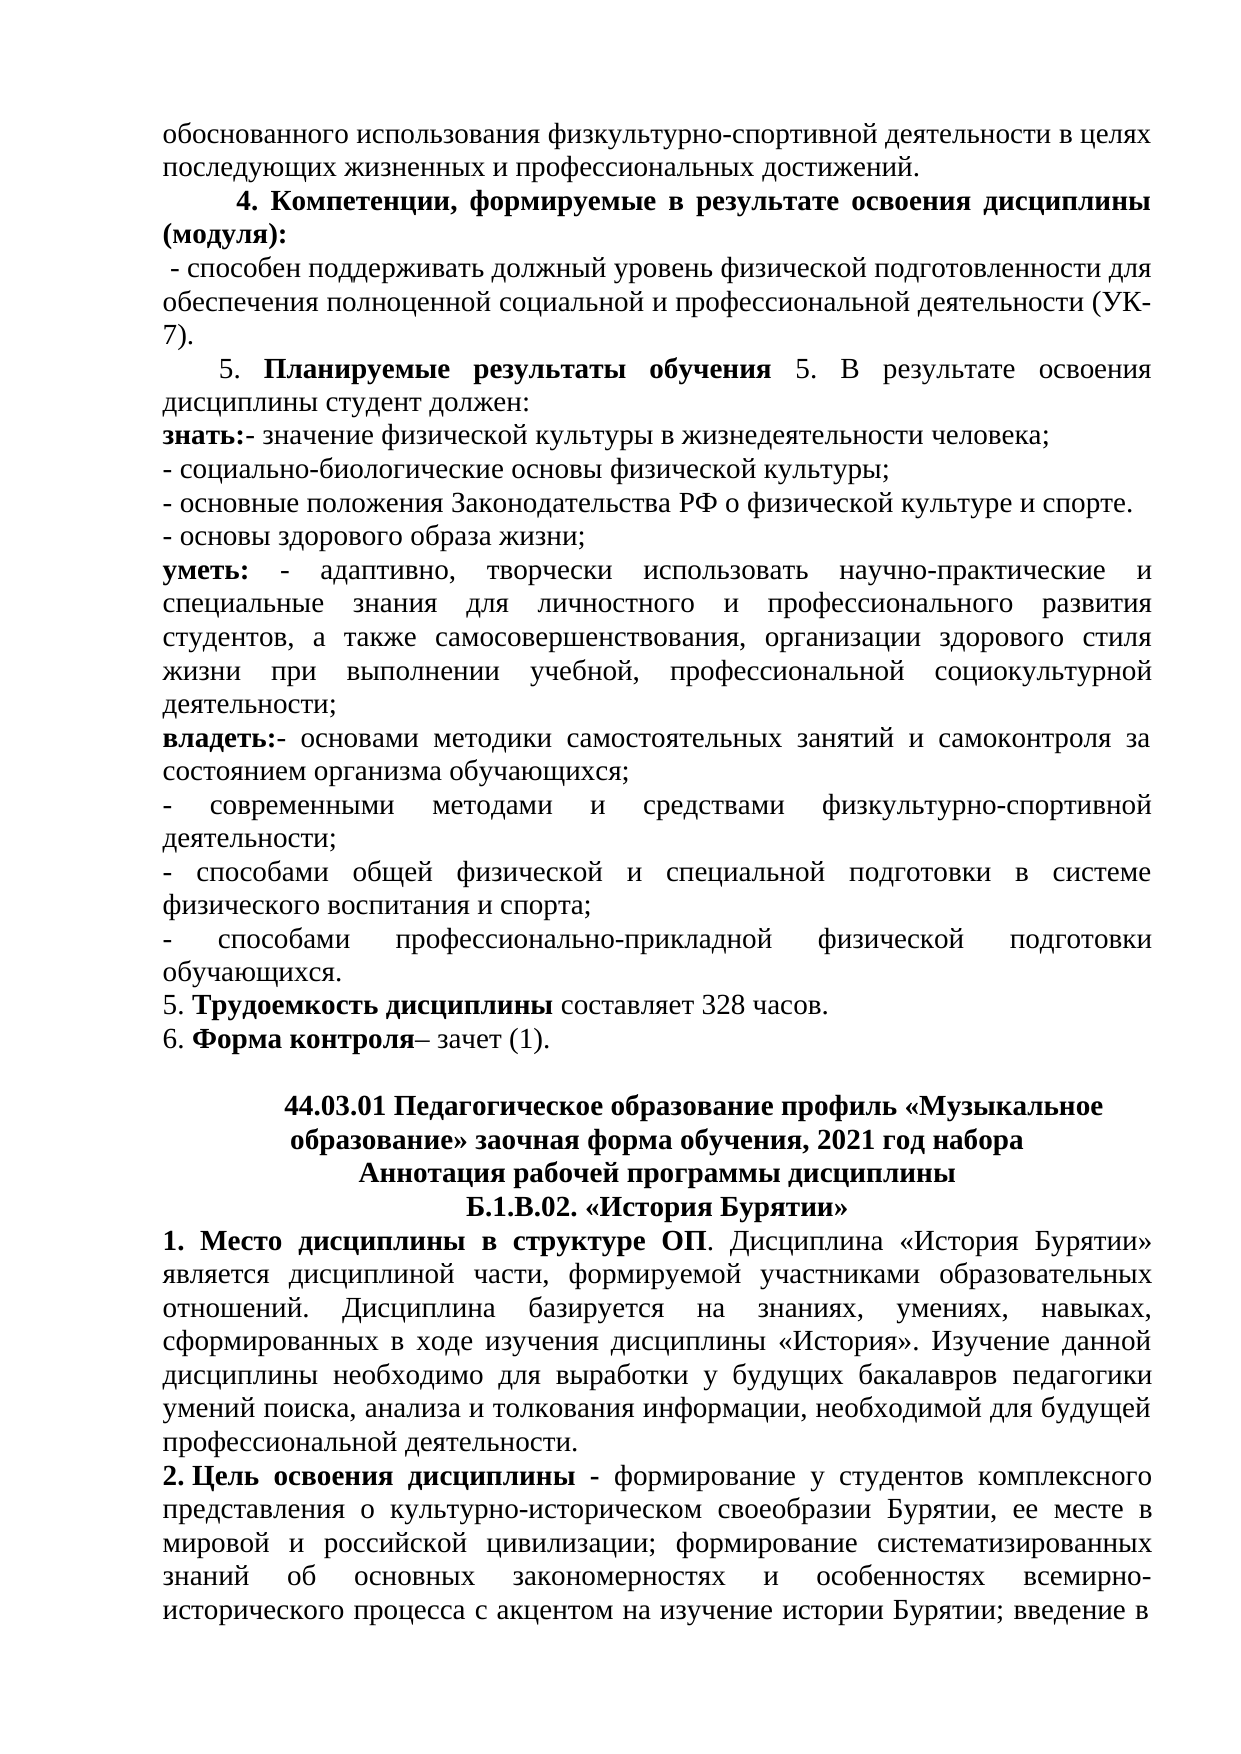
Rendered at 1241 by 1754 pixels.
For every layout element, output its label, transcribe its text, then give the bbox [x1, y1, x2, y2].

subtitle 44.03.01 Педагогическое образование профиль «Музыкальное образование» заочная форма обучения, 2021 год набора [284, 1088, 1103, 1156]
text владеть:- основами методики самостоятельных занятий и самоконтроля за состоянием организма обучающихся; [162, 720, 1151, 787]
list способами профессионально-прикладной физической подготовки обучающихся. [162, 921, 1152, 988]
list Место дисциплины в структуре ОП. Дисциплина «История Бурятии» является дисциплиной части, формируемой участниками образовательных отношений. Дисциплина базируется на знаниях, умениях, навыках, сформированных в ходе изучения дисциплины «История». Изучение данной дисциплины необходимо для выработки у будущих бакалавров педагогики умений поиска, анализа и толкования информации, необходимой для будущей профессиональной деятельности. [162, 1223, 1152, 1457]
list Цель освоения дисциплины - формирование у студентов комплексного представления о культурно-историческом своеобразии Бурятии, ее месте в мировой и российской цивилизации; формирование систематизированных знаний об основных закономерностях и особенностях всемирно- исторического процесса с акцентом на изучение истории Бурятии; введение в [162, 1458, 1152, 1625]
text обоснованного использования физкультурно-спортивной деятельности в целях последующих жизненных и профессиональных достижений. [162, 116, 1152, 183]
list способами общей физической и специальной подготовки в системе физического воспитания и спорта; [162, 854, 1151, 921]
subtitle Компетенции, формируемые в результате освоения дисциплины (модуля): [162, 183, 1152, 250]
list Форма контроля– зачет (1). [162, 1022, 1163, 1055]
list основы здорового образа жизни; [162, 518, 1163, 552]
list Планируемые результаты обучения 5. В результате освоения дисциплины студент должен: [162, 351, 1152, 418]
list современными методами и средствами физкультурно-спортивной деятельности; [162, 787, 1152, 854]
text - способен поддерживать должный уровень физической подготовленности для обеспечения полноценной социальной и профессиональной деятельности (УК- 7). [162, 250, 1152, 351]
text знать:- значение физической культуры в жизнедеятельности человека; [162, 418, 1163, 451]
text Аннотация рабочей программы дисциплины Б.1.В.02. «История Бурятии» [358, 1156, 956, 1223]
list социально-биологические основы физической культуры; [162, 451, 1163, 485]
text уметь: - адаптивно, творчески использовать научно-практические и специальные знания для личностного и профессионального развития студентов, а также самосовершенствования, организации здорового стиля жизни при выполнении учебной, профессиональной социокультурной деятельности; [162, 552, 1152, 720]
list основные положения Законодательства РФ о физической культуре и спорте. [162, 485, 1163, 518]
list Трудоемкость дисциплины составляет 328 часов. [162, 988, 1163, 1022]
